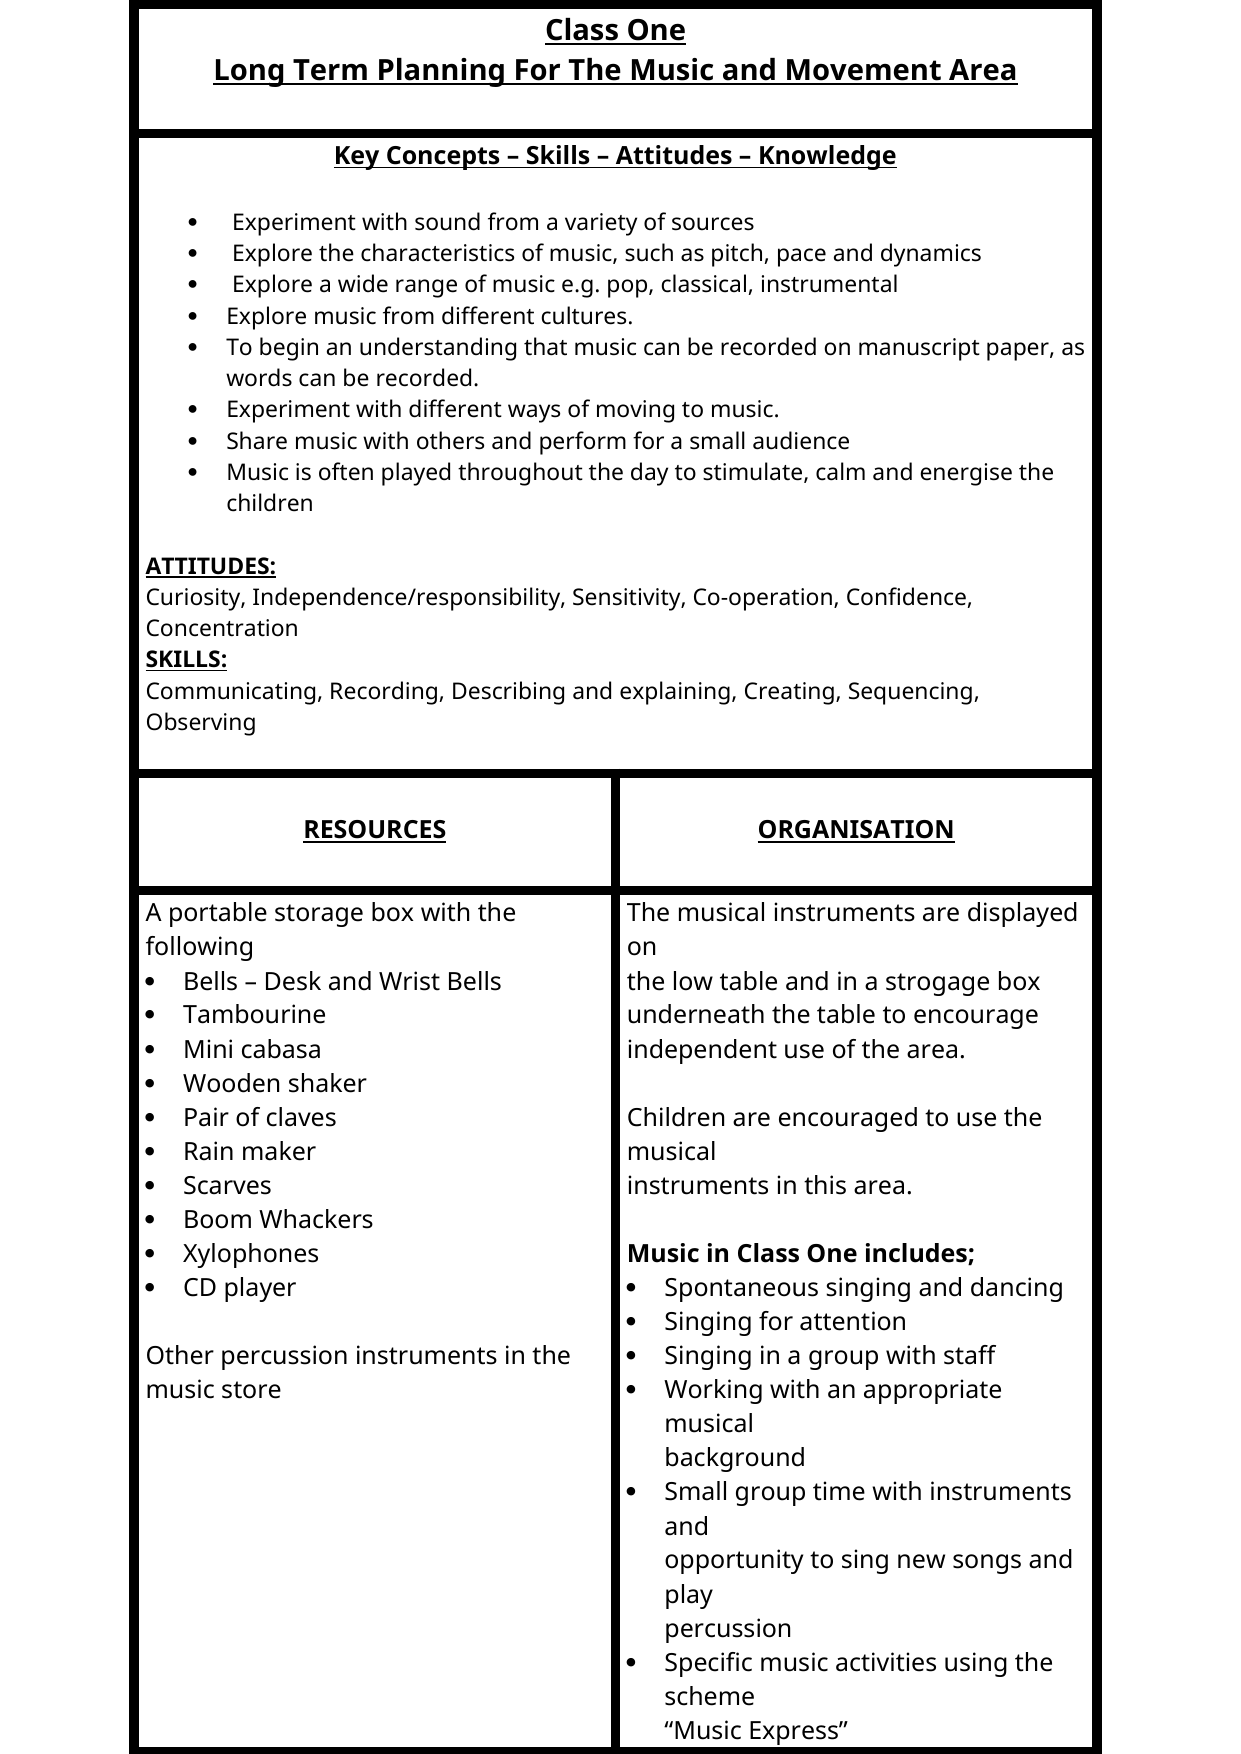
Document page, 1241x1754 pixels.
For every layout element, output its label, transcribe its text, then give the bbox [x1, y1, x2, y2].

table_cell The musical instruments are displayed on the low table and in a strogage box underneath the table to encourage independent use of the area. Children are encouraged to use the musical instruments in this area. Music in Class One includes; Spontaneous singing and dancing Singing for attention Singing in a group with staff Working with an appropriate musical background Small group time with instruments and opportunity to sing new songs and play percussion Specific music activities using the scheme “Music Express” [620, 895, 1092, 1747]
table_cell Key Concepts – Skills – Attitudes – Knowledge Experiment with sound from a variety of sources Explore the characteristics of music, such as pitch, pace and dynamics Explore a wide range of music e.g. pop, classical, instrumental Explore music from different cultures. To begin an understanding that music can be recorded on manuscript paper, as words can be recorded. Experiment with different ways of moving to music. Share music with others and perform for a small audience Music is often played throughout the day to stimulate, calm and energise the children ATTITUDES: Curiosity, Independence/responsibility, Sensitivity, Co-operation, Confidence, Concentration SKILLS: Communicating, Recording, Describing and explaining, Creating, Sequencing, Observing [139, 138, 1092, 768]
table_cell A portable storage box with the following Bells – Desk and Wrist Bells Tambourine Mini cabasa Wooden shaker Pair of claves Rain maker Scarves Boom Whackers Xylophones CD player Other percussion instruments in the music store [139, 895, 611, 1747]
table_cell ORGANISATION [620, 778, 1092, 886]
table_header Class One Long Term Planning For The Music and Movement Area [139, 9, 1092, 128]
table_cell RESOURCES [139, 778, 611, 886]
